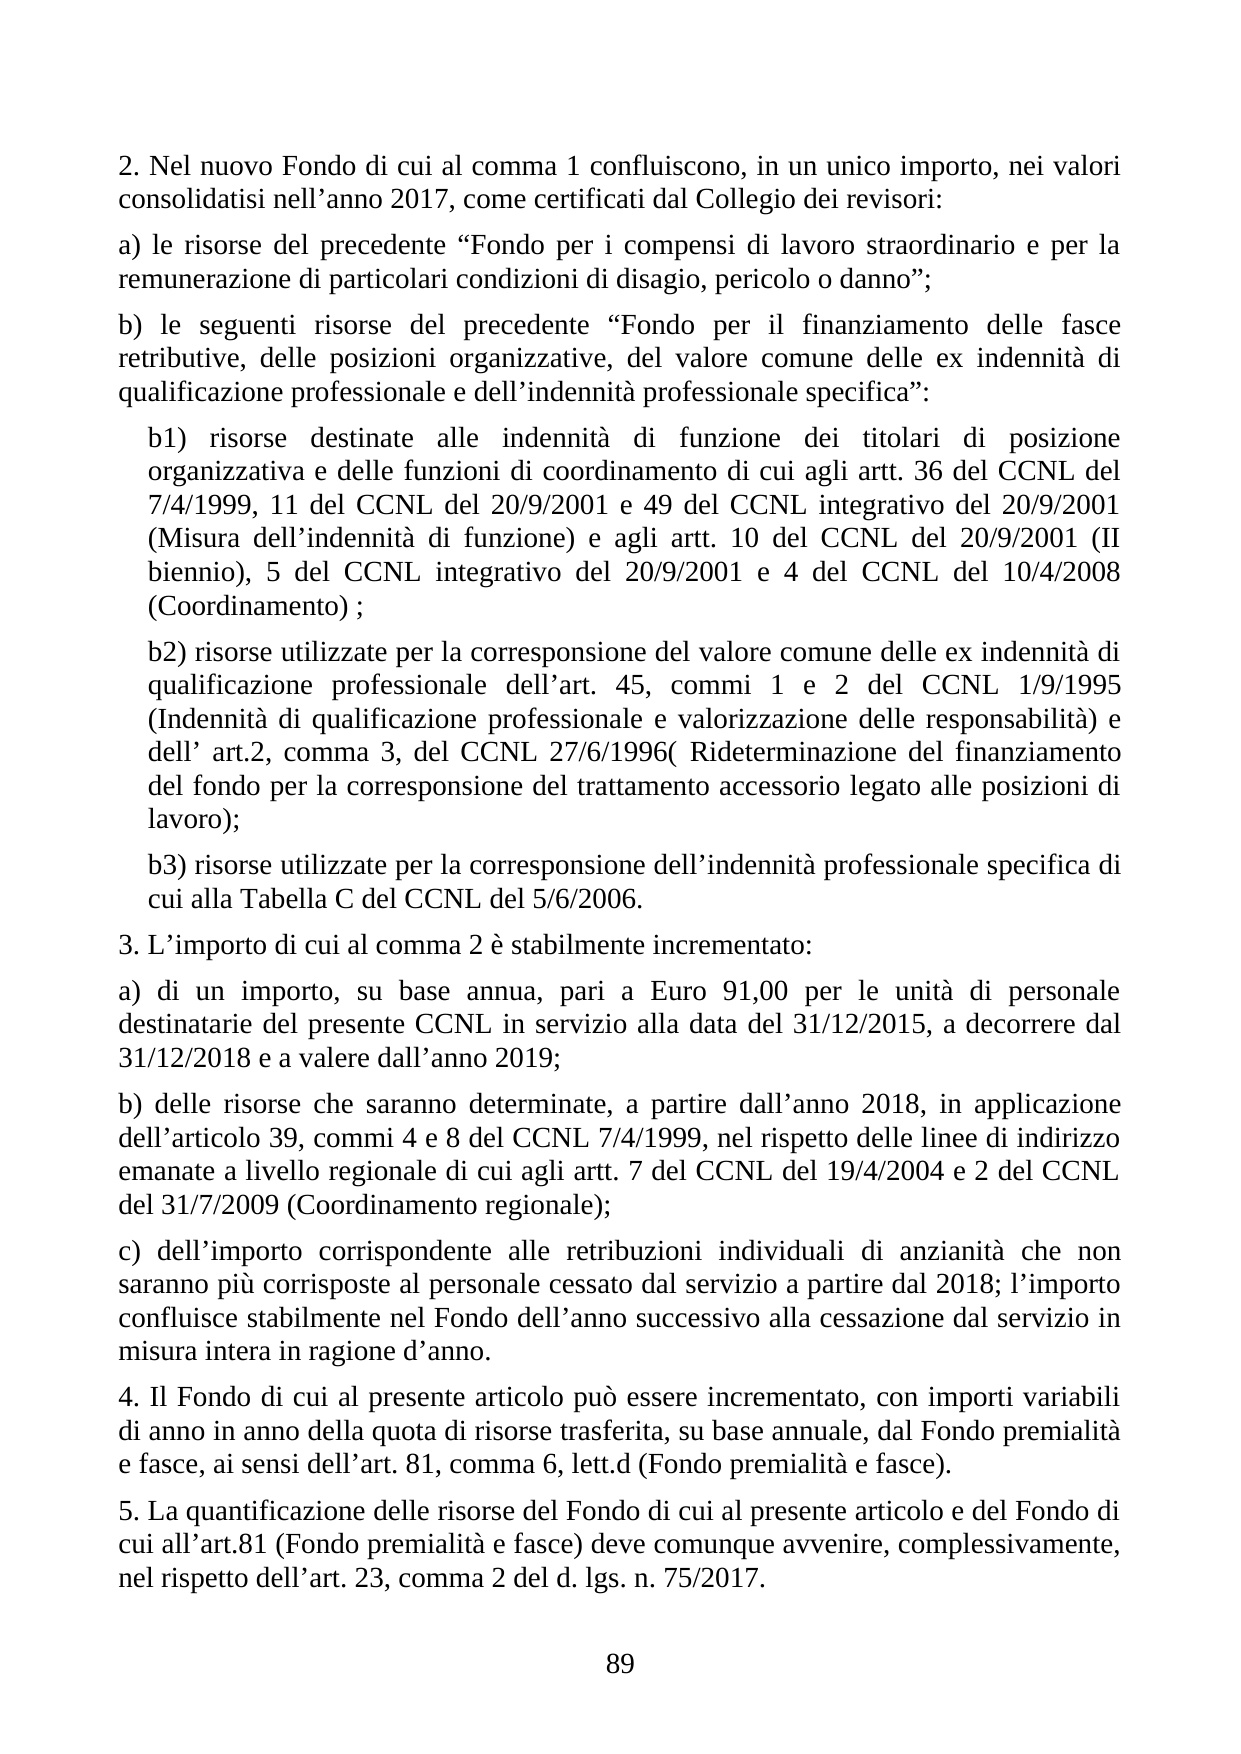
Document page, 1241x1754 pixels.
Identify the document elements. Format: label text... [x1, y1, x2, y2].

text 5. La quantificazione delle risorse del Fondo di cui al presente articolo e del Fondo di cui all’art.81 (Fondo premialità e fasce) deve comunque avvenire, complessivamente, nel rispetto dell’art. 23, comma 2 del d. lgs. n. 75/2017. [118, 1493, 1122, 1593]
text 2. Nel nuovo Fondo di cui al comma 1 confluiscono, in un unico importo, nei valori consolidatisi nell’anno 2017, come certificati dal Collegio dei revisori: [118, 148, 1122, 215]
text b2) risorse utilizzate per la corresponsione del valore comune delle ex indennità di qualificazione professionale dell’art. 45, commi 1 e 2 del CCNL 1/9/1995 (Indennità di qualificazione professionale e valorizzazione delle responsabilità) e dell’ art.2, comma 3, del CCNL 27/6/1996( Rideterminazione del finanziamento del fondo per la corresponsione del trattamento accessorio legato alle posizioni di lavoro); [148, 634, 1122, 835]
text 4. Il Fondo di cui al presente articolo può essere incrementato, con importi variabili di anno in anno della quota di risorse trasferita, su base annuale, dal Fondo premialità e fasce, ai sensi dell’art. 81, comma 6, lett.d (Fondo premialità e fasce). [118, 1379, 1122, 1480]
text b) delle risorse che saranno determinate, a partire dall’anno 2018, in applicazione dell’articolo 39, commi 4 e 8 del CCNL 7/4/1999, nel rispetto delle linee di indirizzo emanate a livello regionale di cui agli artt. 7 del CCNL del 19/4/2004 e 2 del CCNL del 31/7/2009 (Coordinamento regionale); [118, 1086, 1122, 1220]
text b) le seguenti risorse del precedente “Fondo per il finanziamento delle fasce retributive, delle posizioni organizzative, del valore comune delle ex indennità di qualificazione professionale e dell’indennità professionale specifica”: [118, 307, 1122, 407]
text a) di un importo, su base annua, pari a Euro 91,00 per le unità di personale destinatarie del presente CCNL in servizio alla data del 31/12/2015, a decorrere dal 31/12/2018 e a valere dall’anno 2019; [118, 973, 1122, 1074]
text c) dell’importo corrispondente alle retribuzioni individuali di anzianità che non saranno più corrisposte al personale cessato dal servizio a partire dal 2018; l’importo confluisce stabilmente nel Fondo dell’anno successivo alla cessazione dal servizio in misura intera in ragione d’anno. [118, 1233, 1122, 1367]
text 3. L’importo di cui al comma 2 è stabilmente incrementato: [118, 927, 1122, 961]
text a) le risorse del precedente “Fondo per i compensi di lavoro straordinario e per la remunerazione di particolari condizioni di disagio, pericolo o danno”; [118, 227, 1122, 294]
text b3) risorse utilizzate per la corresponsione dell’indennità professionale specifica di cui alla Tabella C del CCNL del 5/6/2006. [148, 847, 1122, 914]
text b1) risorse destinate alle indennità di funzione dei titolari di posizione organizzativa e delle funzioni di coordinamento di cui agli artt. 36 del CCNL del 7/4/1999, 11 del CCNL del 20/9/2001 e 49 del CCNL integrativo del 20/9/2001 (Misura dell’indennità di funzione) e agli artt. 10 del CCNL del 20/9/2001 (II biennio), 5 del CCNL integrativo del 20/9/2001 e 4 del CCNL del 10/4/2008 (Coordinamento) ; [148, 420, 1122, 621]
